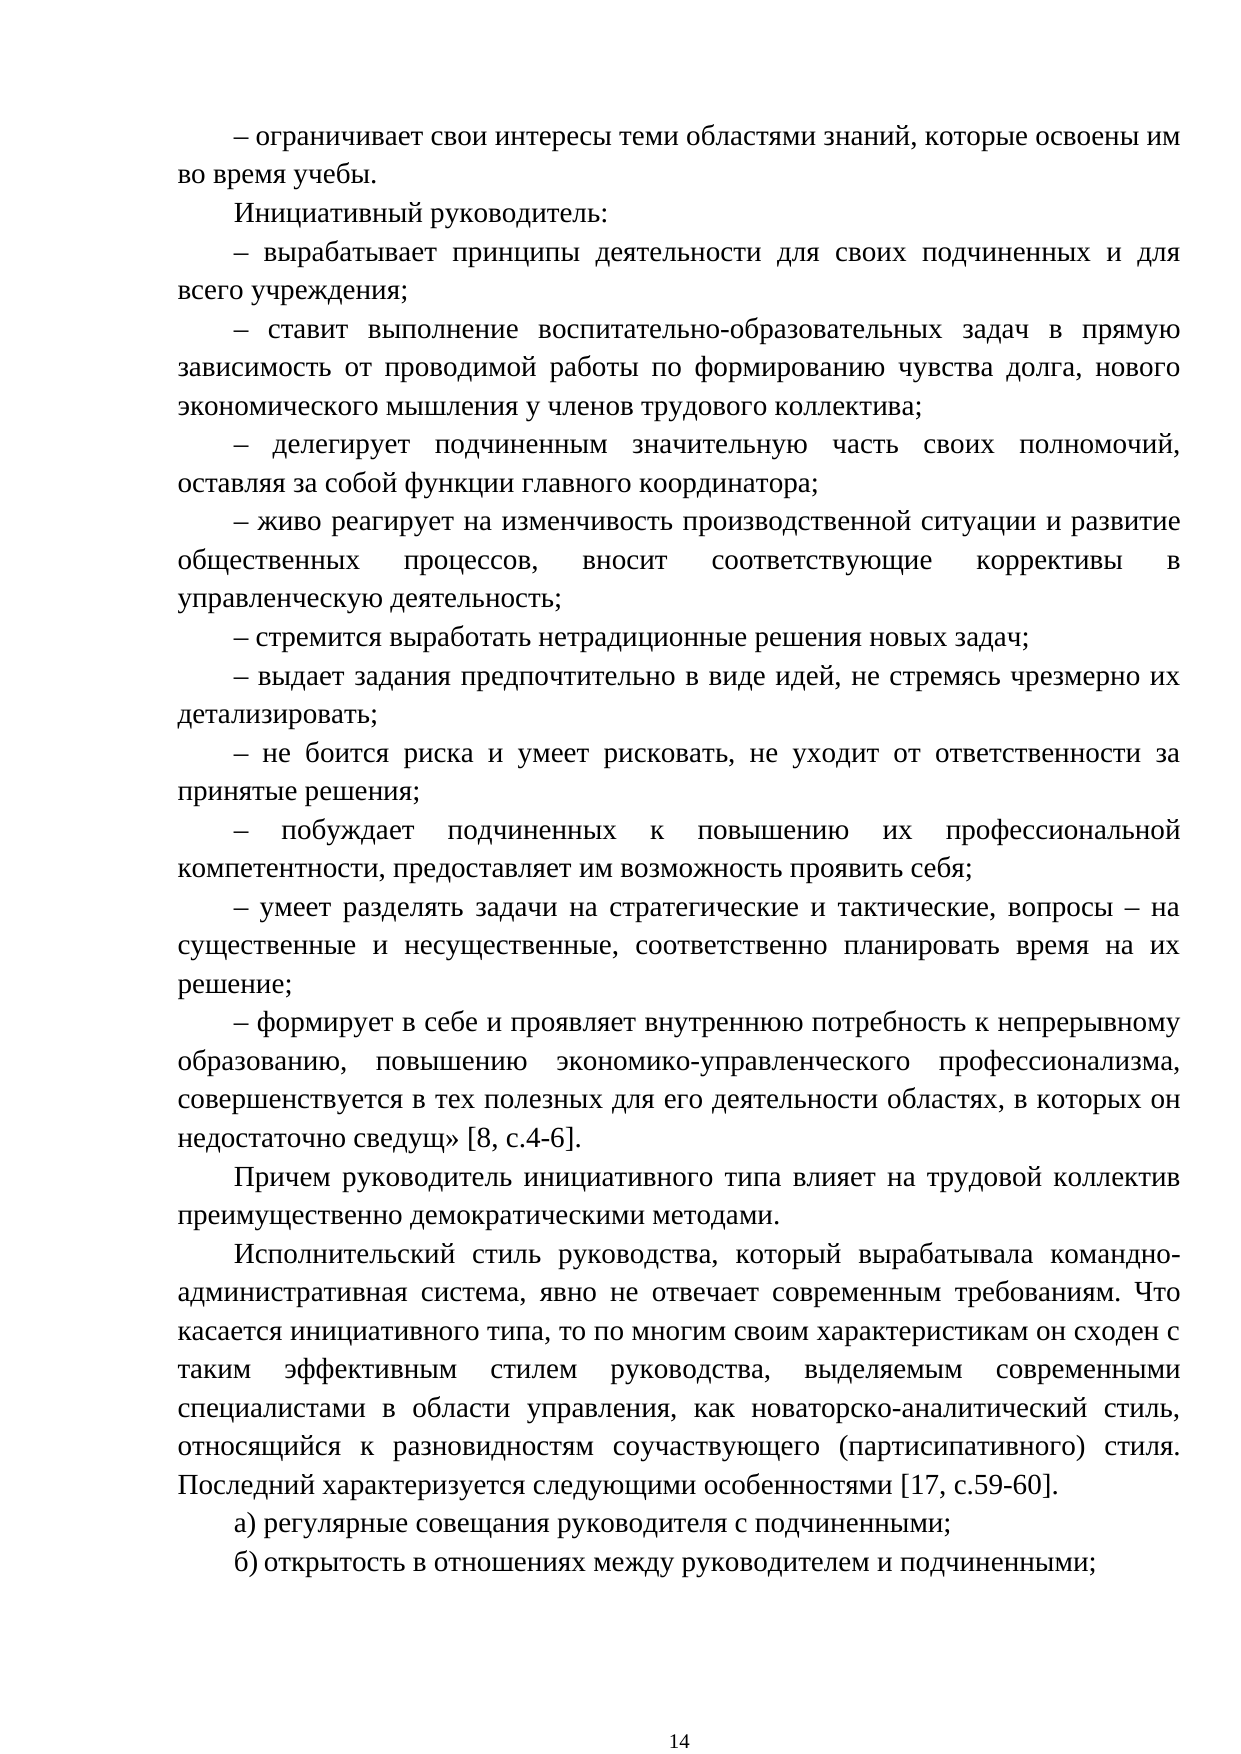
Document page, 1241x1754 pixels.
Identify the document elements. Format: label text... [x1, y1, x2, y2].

text – ставит выполнение воспитательно-образовательных задач в прямую зависимость от проводимой работы по формированию чувства долга, нового экономического мышления у членов трудового коллектива; [177, 311, 1181, 421]
text Причем руководитель инициативного типа влияет на трудовой коллектив преимущественно демократическими методами. [177, 1159, 1181, 1231]
text б) открытость в отношениях между руководителем и подчиненными; [177, 1544, 1181, 1578]
text – не боится риска и умеет рисковать, не уходит от ответственности за принятые решения; [177, 735, 1181, 807]
text – делегирует подчиненным значительную часть своих полномочий, оставляя за собой функции главного координатора; [177, 426, 1181, 498]
text Исполнительский стиль руководства, который вырабатывала командно-административная система, явно не отвечает современным требованиям. Что касается инициативного типа, то по многим своим характеристикам он сходен с таким эффективным стилем руководства, выделяемым современными специалистами в области управления, как новаторско-аналитический стиль, относящийся к разновидностям соучаствующего (партисипативного) стиля. Последний характеризуется следующими особенностями [17, c.59-60]. [177, 1236, 1181, 1501]
text – побуждает подчиненных к повышению их профессиональной компетентности, предоставляет им возможность проявить себя; [177, 812, 1181, 884]
text – формирует в себе и проявляет внутреннюю потребность к непрерывному образованию, повышению экономико-управленческого профессионализма, совершенствуется в тех полезных для его деятельности областях, в которых он недостаточно сведущ» [8, c.4-6]. [177, 1004, 1181, 1154]
text а) регулярные совещания руководителя с подчиненными; [177, 1506, 1181, 1539]
text – живо реагирует на изменчивость производственной ситуации и развитие общественных процессов, вносит соответствующие коррективы в управленческую деятельность; [177, 503, 1181, 614]
text – стремится выработать нетрадиционные решения новых задач; [177, 619, 1181, 653]
text Инициативный руководитель: [177, 195, 1181, 229]
text – ограничивает свои интересы теми областями знаний, которые освоены им во время учебы. [177, 118, 1181, 190]
text – выдает задания предпочтительно в виде идей, не стремясь чрезмерно их детализировать; [177, 658, 1181, 730]
text – умеет разделять задачи на стратегические и тактические, вопросы – на существенные и несущественные, соответственно планировать время на их решение; [177, 889, 1181, 999]
text – вырабатывает принципы деятельности для своих подчиненных и для всего учреждения; [177, 234, 1181, 306]
